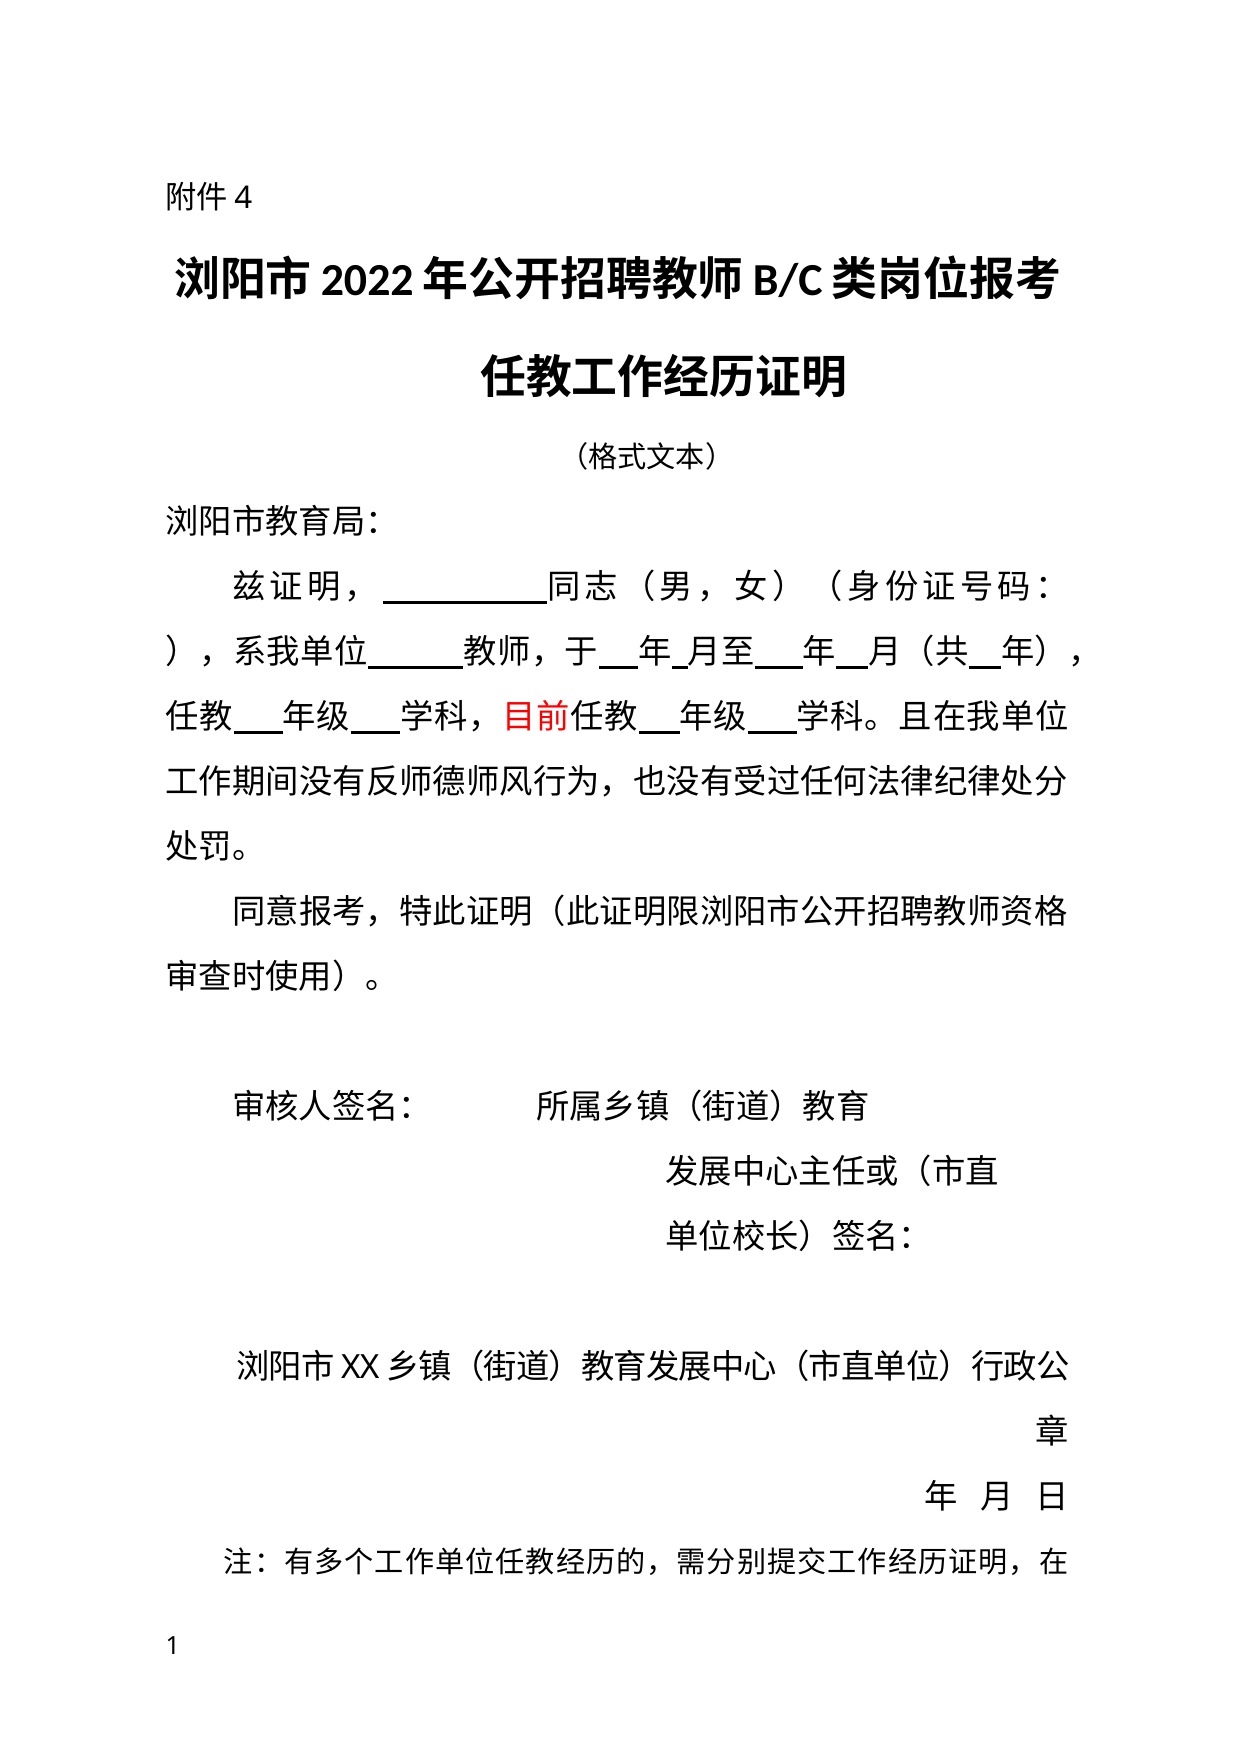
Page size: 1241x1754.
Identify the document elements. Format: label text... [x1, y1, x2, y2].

text 兹证明， 同志（男，女）（身份证号码： ），系我单位 教师，于 年 月至 年 月（共 年），任教 年级 学科，目前任教 年级 学科。且在我单位工作期间没有反师德师风行为，也没有受过任何法律纪律处分处罚。 [165, 552, 1069, 877]
text 浏阳市XX乡镇（街道）教育发展中心（市直单位）行政公章 [165, 1332, 1069, 1462]
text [165, 1527, 1069, 1592]
text 附件4 [165, 162, 1069, 227]
text 任教工作经历证明 [165, 324, 1069, 422]
text 浏阳市2022年公开招聘教师B/C类岗位报考 [165, 227, 1069, 324]
text 审核人签名： 所属乡镇（街道）教育 [165, 1072, 1069, 1137]
text （格式文本） [165, 422, 1069, 487]
text 发展中心主任或（市直 [165, 1137, 1069, 1202]
text 浏阳市教育局： [165, 487, 1069, 552]
text 同意报考，特此证明（此证明限浏阳市公开招聘教师资格审查时使用）。 [165, 877, 1069, 1007]
text 单位校长）签名： [165, 1202, 1069, 1267]
text 年 月 日 [165, 1462, 1069, 1527]
